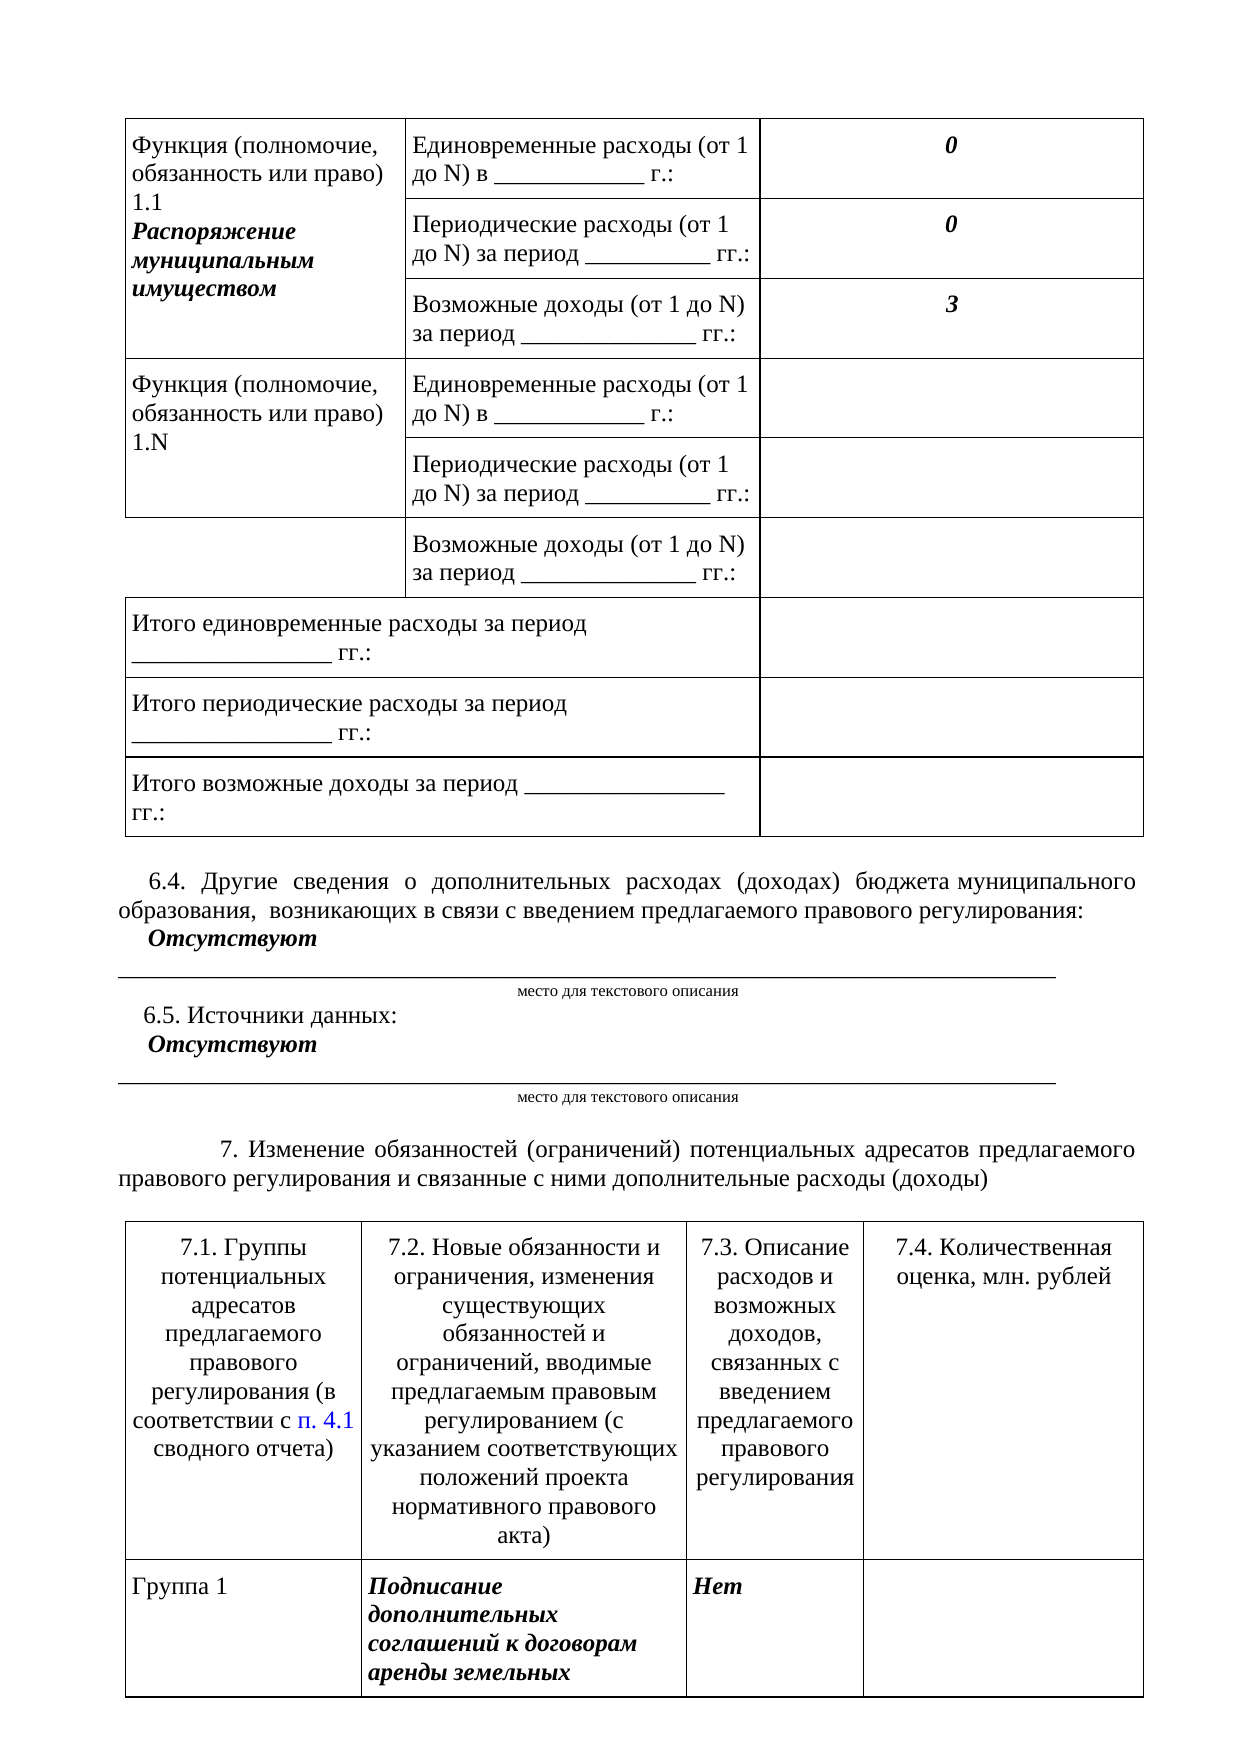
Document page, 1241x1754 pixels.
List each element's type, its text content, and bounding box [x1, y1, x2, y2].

table_header 7.4. Количественная оценка, млн. рублей [864, 1222, 1143, 1559]
table_cell Единовременные расходы (от 1 до N) в ____________ г.: [406, 119, 759, 198]
table_cell Единовременные расходы (от 1 до N) в ____________ г.: [406, 359, 759, 437]
text место для текстового описания [118, 981, 1137, 1000]
table_cell 3 [761, 279, 1143, 357]
table_cell 0 [761, 199, 1143, 278]
table_cell [761, 518, 1143, 597]
text Отсутствуют [118, 1029, 1137, 1058]
table_cell Возможные доходы (от 1 до N) за период ______________ гг.: [406, 518, 759, 597]
table_cell [761, 359, 1143, 437]
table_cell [362, 1560, 686, 1696]
table_cell Периодические расходы (от 1 до N) за период __________ гг.: [406, 199, 759, 278]
table_header 7.2. Новые обязанности и ограничения, изменения существующих обязанностей и ограничений, вводимые предлагаемым правовым регулированием (с указанием соответствующих положений проекта нормативного правового акта) [362, 1222, 686, 1559]
table_header 7.1. Группы потенциальных адресатов предлагаемого правового регулирования (в соответствии с п. 4.1 сводного отчета) [126, 1222, 361, 1559]
table_header 7.3. Описание расходов и возможных доходов, связанных с введением предлагаемого правового регулирования [687, 1222, 863, 1559]
table_cell 0 [761, 119, 1143, 198]
text ___________________________________________________________________________ [118, 1058, 1137, 1086]
table_cell Группа 1 [126, 1560, 361, 1696]
table_cell [761, 438, 1143, 517]
text 6.4. Другие сведения о дополнительных расходах (доходах) бюджета муниципального образования, возникающих в связи с введением предлагаемого правового регулирования: [118, 866, 1137, 923]
text 6.5. Источники данных: [118, 1000, 1137, 1029]
table_cell [761, 758, 1143, 836]
table_cell Итого периодические расходы за период ________________ гг.: [126, 678, 759, 756]
text место для текстового описания [118, 1086, 1137, 1106]
table_cell Нет [687, 1560, 863, 1696]
text Отсутствуют [118, 923, 1137, 952]
table_cell [761, 678, 1143, 756]
table_cell Итого возможные доходы за период ________________ гг.: [126, 758, 759, 836]
table_cell [864, 1560, 1143, 1696]
table_cell Возможные доходы (от 1 до N) за период ______________ гг.: [406, 279, 759, 357]
table_cell Функция (полномочие, обязанность или право) 1.N [126, 359, 405, 517]
table_cell Итого единовременные расходы за период ________________ гг.: [126, 598, 759, 677]
text 7. Изменение обязанностей (ограничений) потенциальных адресатов предлагаемого правового регулирования и связанные с ними дополнительные расходы (доходы) [118, 1134, 1137, 1192]
table_cell Периодические расходы (от 1 до N) за период __________ гг.: [406, 438, 759, 517]
table_cell [761, 598, 1143, 677]
table_cell Функция (полномочие, обязанность или право) 1.1 Распоряжение муниципальным имуществом [126, 119, 405, 357]
text ___________________________________________________________________________ [118, 952, 1137, 981]
